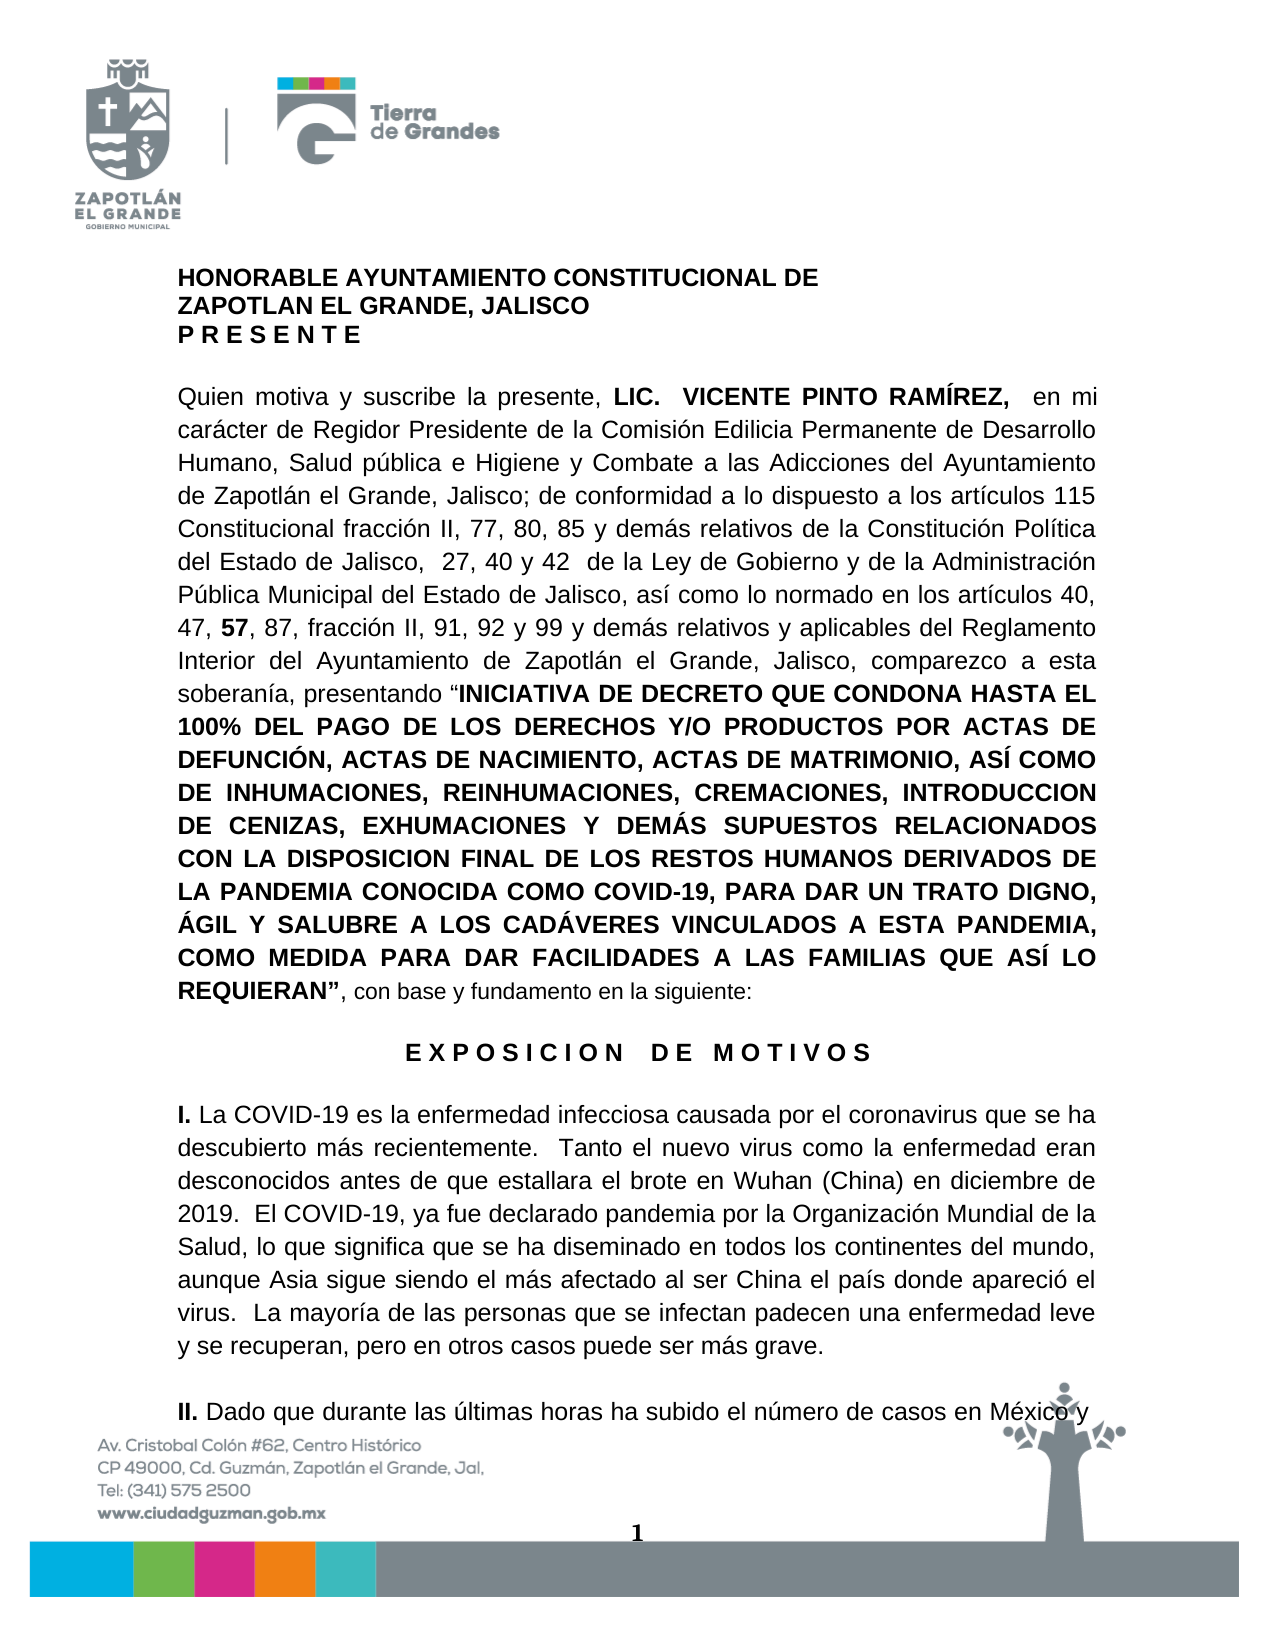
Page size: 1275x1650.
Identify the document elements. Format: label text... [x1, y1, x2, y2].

text Quien motiva y suscribe la presente, LIC. VICENTE PINTO RAMÍREZ, en mi carácter de Regidor Presidente de la Comisión Edilicia Permanente de Desarrollo Humano, Salud pública e Higiene y Combate a las Adicciones del Ayuntamiento de Zapotlán el Grande, Jalisco; de conformidad a lo dispuesto a los artículos 115 Constitucional fracción II, 77, 80, 85 y demás relativos de la Constitución Política del Estado de Jalisco, 27, 40 y 42 de la Ley de Gobierno y de la Administración Pública Municipal del Estado de Jalisco, así como lo normado en los artículos 40, 47, 57, 87, fracción II, 91, 92 y 99 y demás relativos y aplicables del Reglamento Interior del Ayuntamiento de Zapotlán el Grande, Jalisco, comparezco a esta soberanía, presentando “INICIATIVA DE DECRETO QUE CONDONA HASTA EL 100% DEL PAGO DE LOS DERECHOS Y/O PRODUCTOS POR ACTAS DE DEFUNCIÓN, ACTAS DE NACIMIENTO, ACTAS DE MATRIMONIO, ASÍ COMO DE INHUMACIONES, REINHUMACIONES, CREMACIONES, INTRODUCCION DE CENIZAS, EXHUMACIONES Y DEMÁS SUPUESTOS RELACIONADOS CON LA DISPOSICION FINAL DE LOS RESTOS HUMANOS DERIVADOS DE LA PANDEMIA CONOCIDA COMO COVID-19, PARA DAR UN TRATO DIGNO, ÁGIL Y SALUBRE A LOS CADÁVERES VINCULADOS A ESTA PANDEMIA, COMO MEDIDA PARA DAR FACILIDADES A LAS FAMILIAS QUE ASÍ LO REQUIERAN”, con base y fundamento en la siguiente: [177, 382, 1098, 1005]
text E X P O S I C I O N D E M O T I V O S [177, 1038, 1098, 1067]
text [177, 1397, 1098, 1492]
text I. La COVID-19 es la enfermedad infecciosa causada por el coronavirus que se ha descubierto más recientemente. Tanto el nuevo virus como la enfermedad eran desconocidos antes de que estallara el brote en Wuhan (China) en diciembre de 2019. El COVID-19, ya fue declarado pandemia por la Organización Mundial de la Salud, lo que significa que se ha diseminado en todos los continentes del mundo, aunque Asia sigue siendo el más afectado al ser China el país donde apareció el virus. La mayoría de las personas que se infectan padecen una enfermedad leve y se recuperan, pero en otros casos puede ser más grave. [177, 1100, 1098, 1360]
text HONORABLE AYUNTAMIENTO CONSTITUCIONAL DE [177, 263, 1098, 291]
text ZAPOTLAN EL GRANDE, JALISCO [177, 291, 1098, 320]
picture [0, 0, 1275, 1650]
text P R E S E N T E [177, 320, 1098, 349]
